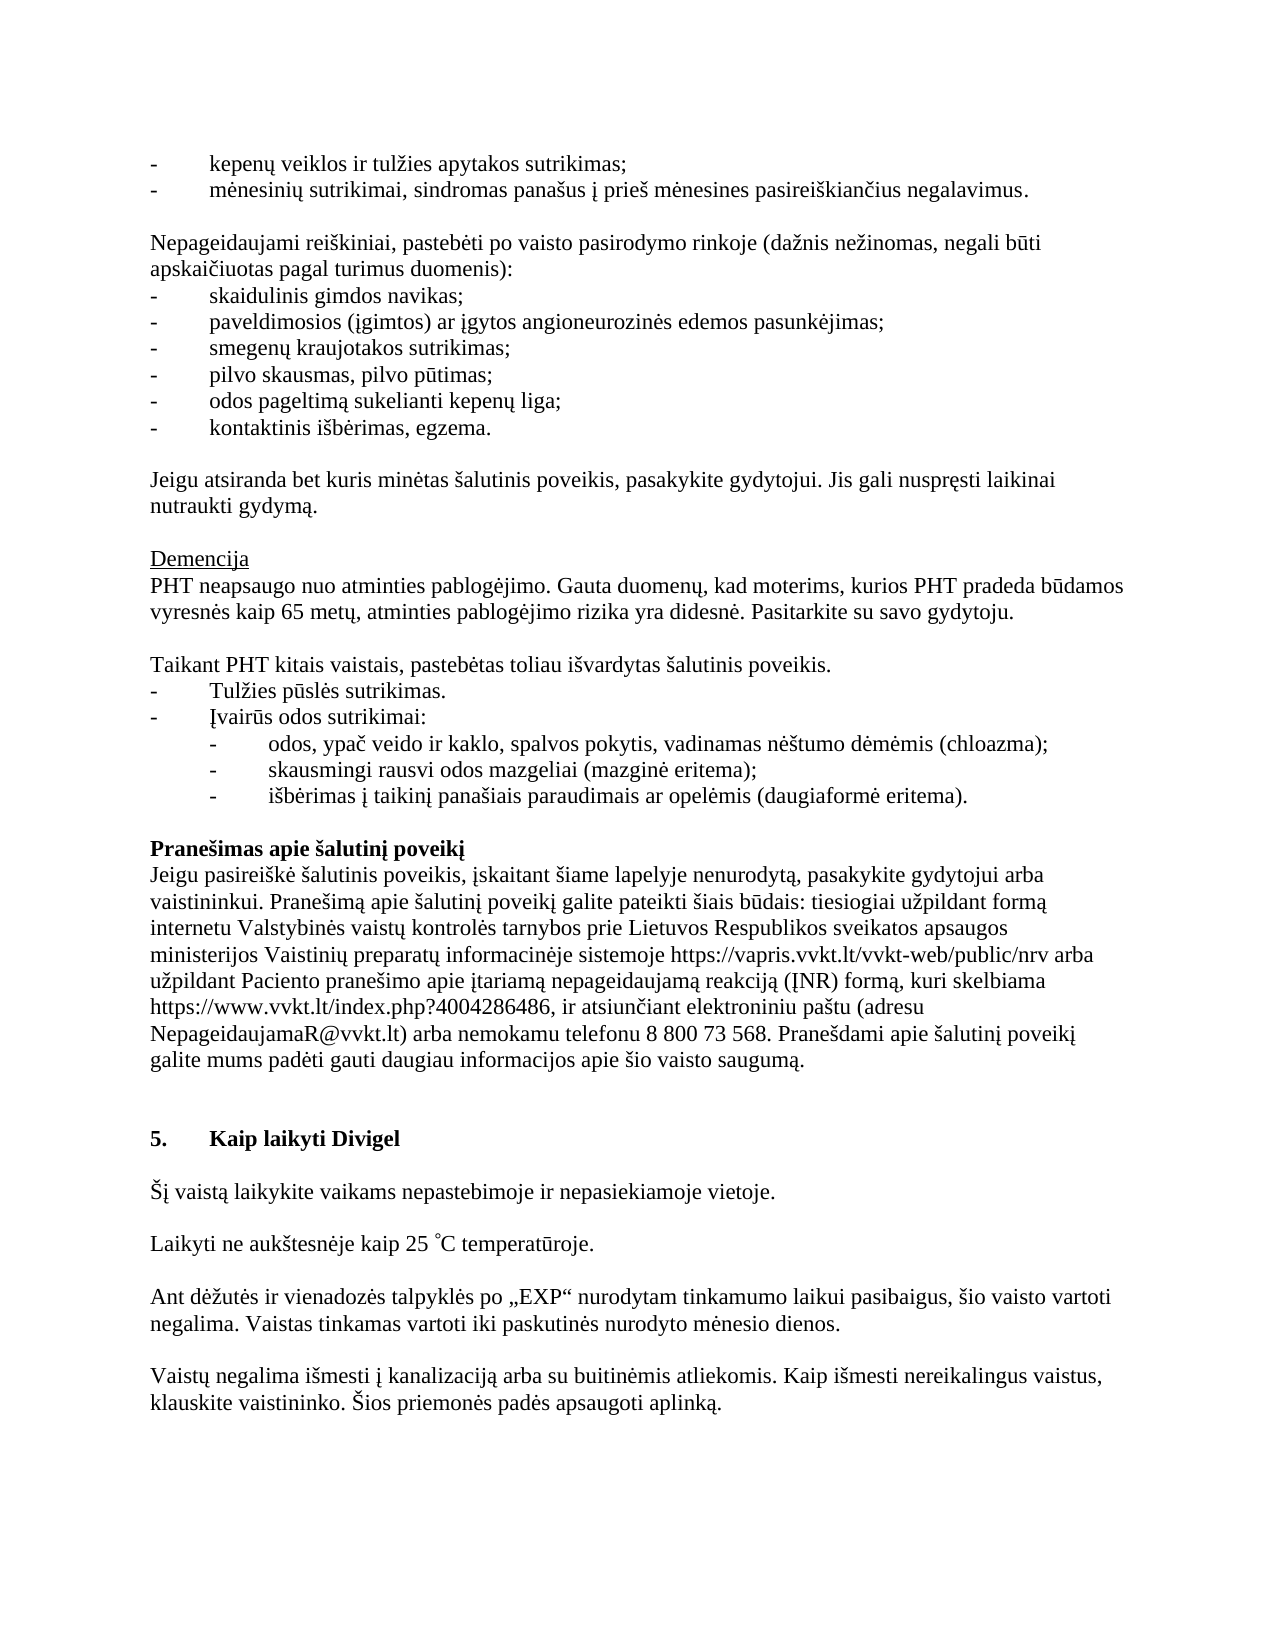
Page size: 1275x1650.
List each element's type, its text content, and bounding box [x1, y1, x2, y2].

text Pranešimas apie šalutinį poveikį [150, 835, 1125, 862]
list smegenų kraujotakos sutrikimas; [150, 334, 1125, 361]
text Jeigu atsiranda bet kuris minėtas šalutinis poveikis, pasakykite gydytojui. Jis gali nuspręsti laikinai nutraukti gydymą. [150, 466, 1125, 519]
list mėnesinių sutrikimai, sindromas panašus į prieš mėnesines pasireiškiančius negalavimus. [150, 176, 1125, 203]
text Šį vaistą laikykite vaikams nepastebimoje ir nepasiekiamoje vietoje. [150, 1178, 1125, 1204]
list odos pageltimą sukelianti kepenų liga; [150, 387, 1125, 413]
text Laikyti ne aukštesnėje kaip 25 C temperatūroje. [150, 1231, 1125, 1257]
list paveldimosios (įgimtos) ar įgytos angioneurozinės edemos pasunkėjimas; [150, 308, 1125, 334]
text Vaistų negalima išmesti į kanalizaciją arba su buitinėmis atliekomis. Kaip išmesti nereikalingus vaistus, klauskite vaistininko. Šios priemonės padės apsaugoti aplinką. [150, 1362, 1125, 1415]
list skaidulinis gimdos navikas; [150, 282, 1125, 308]
text Demencija [150, 545, 1125, 572]
list kontaktinis išbėrimas, egzema. [150, 413, 1125, 440]
list odos, ypač veido ir kaklo, spalvos pokytis, vadinamas nėštumo dėmėmis (chloazma); [209, 730, 1125, 756]
text Nepageidaujami reiškiniai, pastebėti po vaisto pasirodymo rinkoje (dažnis nežinomas, negali būti apskaičiuotas pagal turimus duomenis): [150, 229, 1125, 282]
list kepenų veiklos ir tulžies apytakos sutrikimas; [150, 150, 1125, 176]
text Jeigu pasireiškė šalutinis poveikis, įskaitant šiame lapelyje nenurodytą, pasakykite gydytojui arba vaistininkui. Pranešimą apie šalutinį poveikį galite pateikti šiais būdais: tiesiogiai užpildant formą internetu Valstybinės vaistų kontrolės tarnybos prie Lietuvos Respublikos sveikatos apsaugos ministerijos Vaistinių preparatų informacinėje sistemoje https://vapris.vvkt.lt/vvkt-web/public/nrv arba užpildant Paciento pranešimo apie įtariamą nepageidaujamą reakciją (ĮNR) formą, kuri skelbiama https://www.vvkt.lt/index.php?4004286486, ir atsiunčiant elektroniniu paštu (adresu NepageidaujamaR@vvkt.lt) arba nemokamu telefonu 8 800 73 568. Pranešdami apie šalutinį poveikį galite mums padėti gauti daugiau informacijos apie šio vaisto saugumą. [150, 862, 1110, 1072]
list pilvo skausmas, pilvo pūtimas; [150, 361, 1125, 387]
list išbėrimas į taikinį panašiais paraudimais ar opelėmis (daugiaformė eritema). [209, 782, 1125, 809]
text Taikant PHT kitais vaistais, pastebėtas toliau išvardytas šalutinis poveikis. [150, 651, 1125, 677]
text 5. Kaip laikyti Divigel [150, 1125, 1125, 1151]
list Tulžies pūslės sutrikimas. [150, 677, 1125, 703]
list Įvairūs odos sutrikimai: [150, 703, 1125, 730]
text PHT neapsaugo nuo atminties pablogėjimo. Gauta duomenų, kad moterims, kurios PHT pradeda būdamos vyresnės kaip 65 metų, atminties pablogėjimo rizika yra didesnė. Pasitarkite su savo gydytoju. [150, 572, 1125, 624]
list skausmingi rausvi odos mazgeliai (mazginė eritema); [209, 756, 1125, 782]
text Ant dėžutės ir vienadozės talpyklės po „EXP“ nurodytam tinkamumo laikui pasibaigus, šio vaisto vartoti negalima. Vaistas tinkamas vartoti iki paskutinės nurodyto mėnesio dienos. [150, 1283, 1125, 1336]
